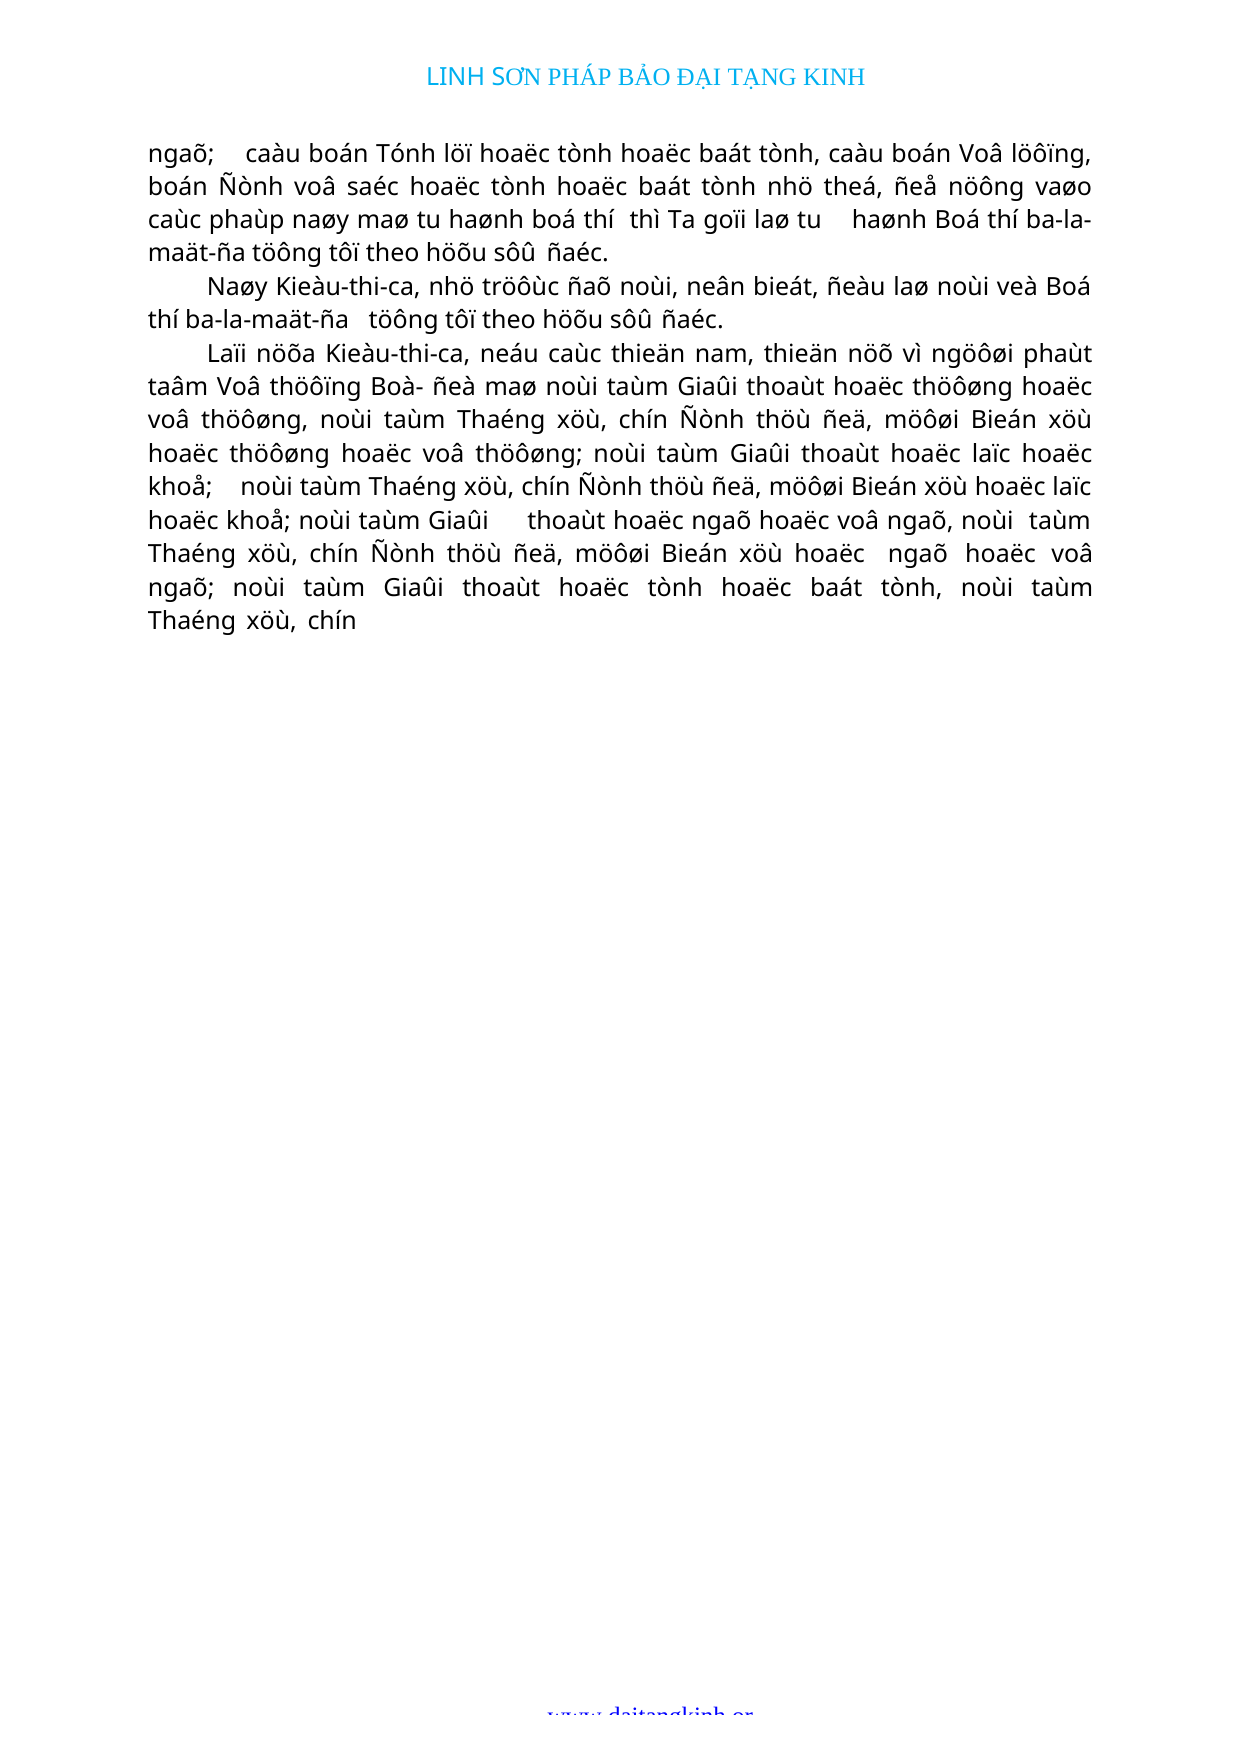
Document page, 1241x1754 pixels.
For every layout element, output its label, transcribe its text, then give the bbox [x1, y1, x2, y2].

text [148, 135, 1093, 269]
text Laïi nöõa Kieàu-thi-ca, neáu caùc thieän nam, thieän nöõ vì ngöôøi phaùt taâm Voâ thöôïng Boà- ñeà maø noùi taùm Giaûi thoaùt hoaëc thöôøng hoaëc voâ thöôøng, noùi taùm Thaéng xöù, chín Ñònh thöù ñeä, möôøi Bieán xöù hoaëc thöôøng hoaëc voâ thöôøng; noùi taùm Giaûi thoaùt hoaëc laïc hoaëc khoå; noùi taùm Thaéng xöù, chín Ñònh thöù ñeä, möôøi Bieán xöù hoaëc laïc hoaëc khoå; noùi taùm Giaûi thoaùt hoaëc ngaõ hoaëc voâ ngaõ, noùi taùm Thaéng xöù, chín Ñònh thöù ñeä, möôøi Bieán xöù hoaëc ngaõ hoaëc voâ ngaõ; noùi taùm Giaûi thoaùt hoaëc tònh hoaëc baát tònh, noùi taùm Thaéng xöù, chín [148, 336, 1093, 637]
text Naøy Kieàu-thi-ca, nhö tröôùc ñaõ noùi, neân bieát, ñeàu laø noùi veà Boá thí ba-la-maät-ña töông tôï theo höõu sôû ñaéc. [148, 269, 1093, 336]
